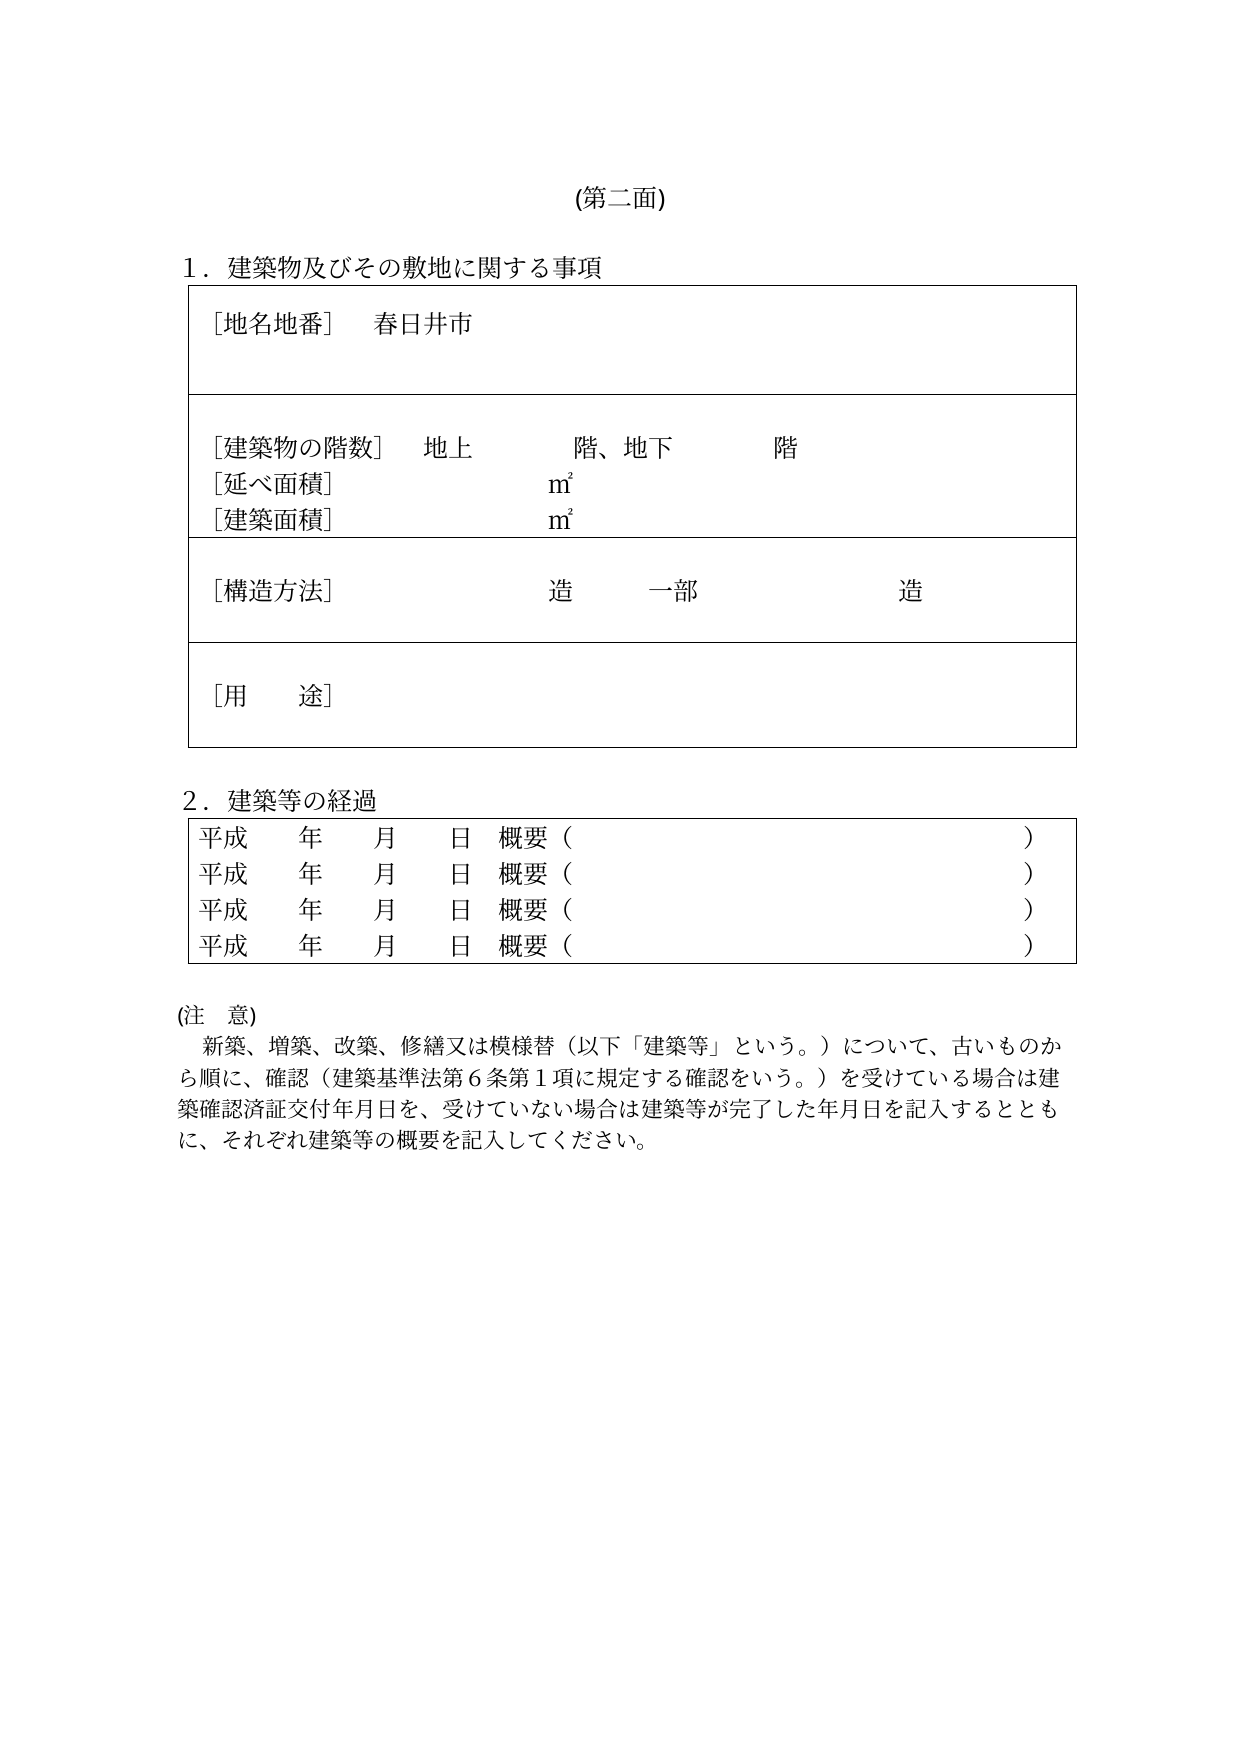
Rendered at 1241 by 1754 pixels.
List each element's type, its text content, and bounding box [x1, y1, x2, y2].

table_cell ［建築物の階数］ 地上 階、地下 階 ［延べ面積］ ㎡ ［建築面積］ ㎡ [189, 395, 1076, 537]
text ２．建築等の経過 [177, 782, 1063, 818]
table_cell ［用 途］ [189, 643, 1076, 747]
text １．建築物及びその敷地に関する事項 [177, 249, 1063, 285]
text 新築、増築、改築、修繕又は模様替（以下「建築等」という。）について、古いものから順に、確認（建築基準法第６条第１項に規定する確認をいう。）を受けている場合は建築確認済証交付年月日を、受けていない場合は建築等が完了した年月日を記入するとともに、それぞれ建築等の概要を記入してください。 [177, 1029, 1063, 1155]
table_cell ［構造方法］ 造 一部 造 [189, 538, 1076, 642]
table_header 平成 年 月 日 概要（ ） 平成 年 月 日 概要（ ） 平成 年 月 日 概要（ ） 平成 年 月 日 概要（ ） [189, 819, 1076, 963]
table_header ［地名地番］ 春日井市 [189, 286, 1076, 394]
text (第二面) [177, 179, 1063, 215]
text (注 意) [177, 998, 1063, 1029]
